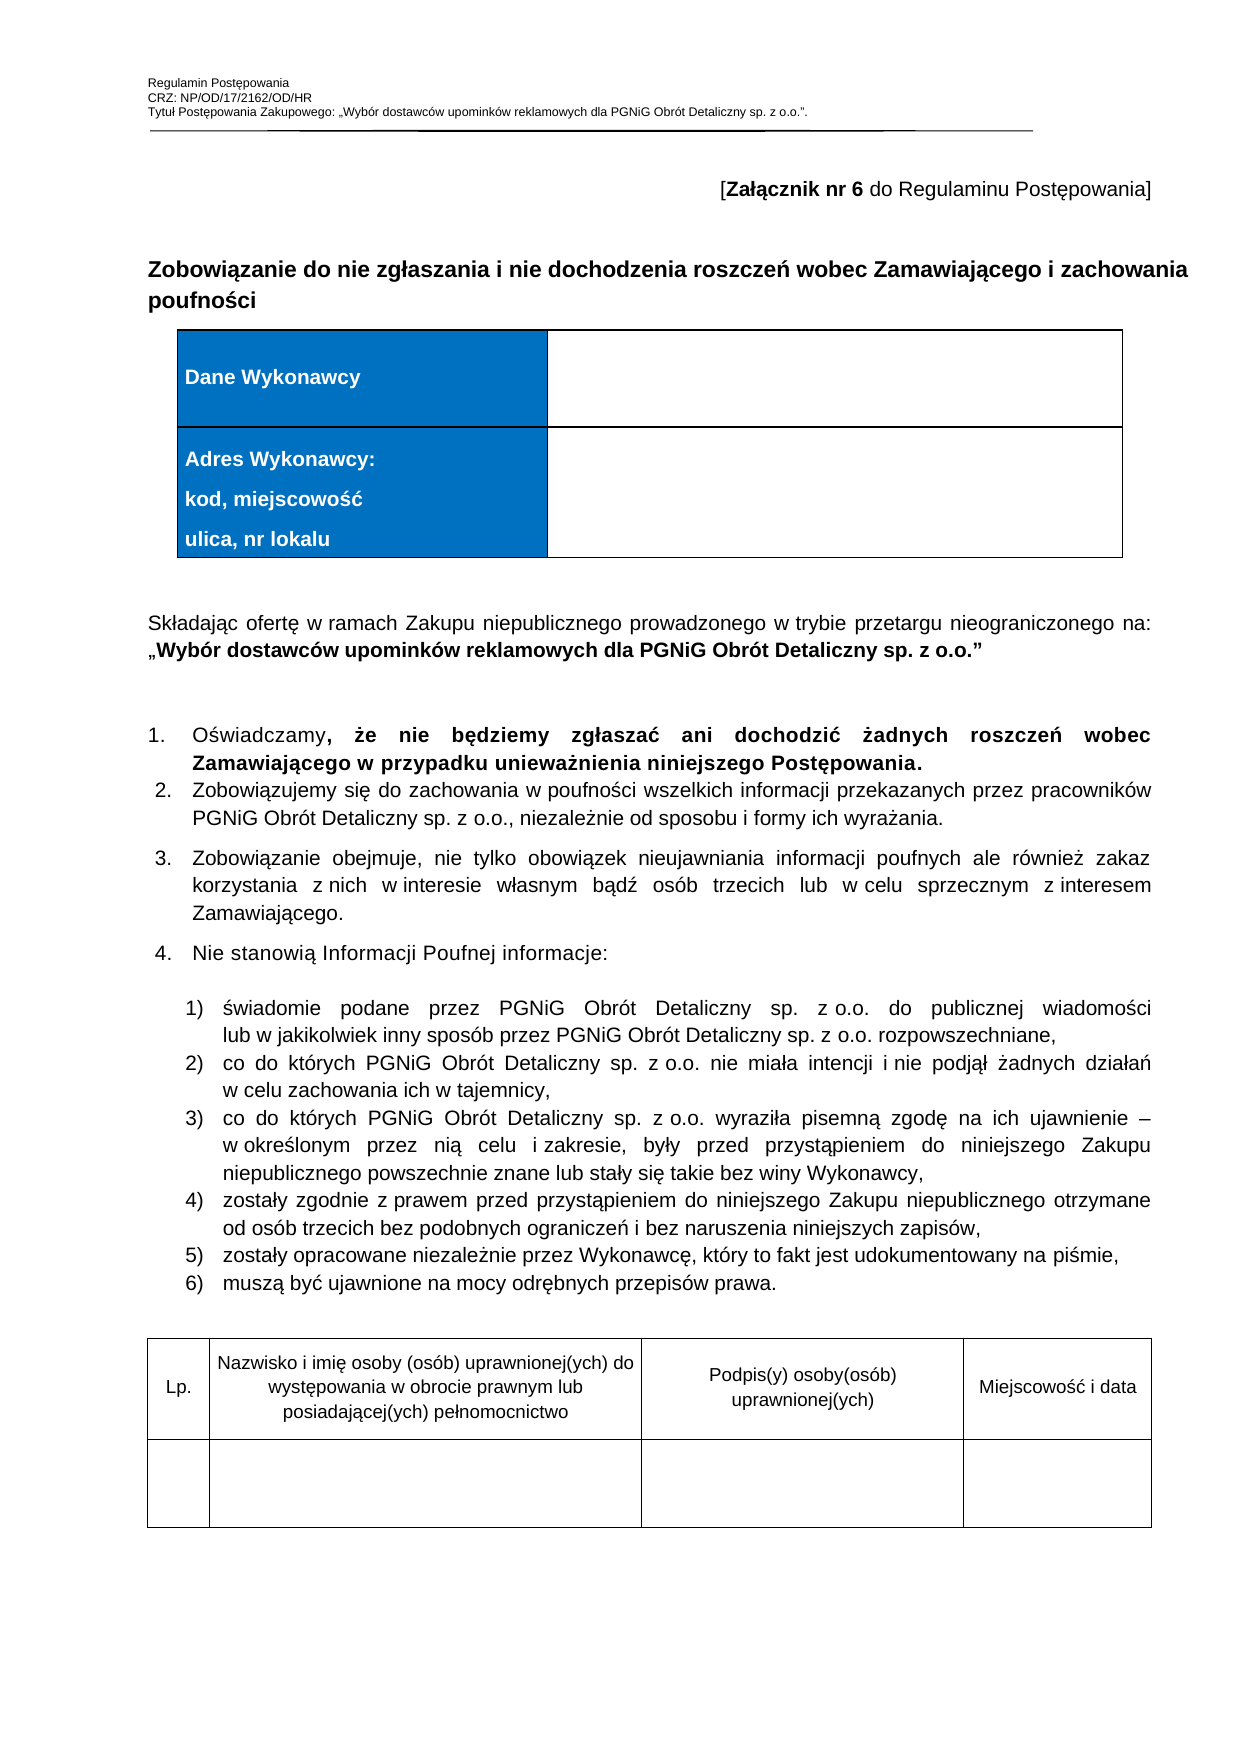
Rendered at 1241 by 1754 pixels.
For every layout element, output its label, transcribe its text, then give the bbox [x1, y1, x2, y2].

list Oświadczamy, że nie będziemy zgłaszać ani dochodzić żadnych roszczeń wobec Zamawiającego w przypadku unieważnienia niniejszego Postępowania. [148, 723, 1152, 774]
table_header Podpis(y) osoby(osób) uprawnionej(ych) [642, 1339, 963, 1439]
table_header Miejscowość i data [964, 1339, 1151, 1439]
table_header Dane Wykonawcy [178, 331, 547, 426]
list muszą być ujawnione na mocy odrębnych przepisów prawa. [185, 1271, 1152, 1294]
text Składając ofertę w ramach Zakupu niepublicznego prowadzonego w trybie przetargu nieograniczonego na: „Wybór dostawców upominków reklamowych dla PGNiG Obrót Detaliczny sp. z o.o.” [148, 611, 1152, 662]
table_header Nazwisko i imię osoby (osób) uprawnionej(ych) do występowania w obrocie prawnym lub posiadającej(ych) pełnomocnictwo [210, 1339, 641, 1439]
table_header Lp. [148, 1339, 209, 1439]
list świadomie podane przez PGNiG Obrót Detaliczny sp. z o.o. do publicznej wiadomości lub w jakikolwiek inny sposób przez PGNiG Obrót Detaliczny sp. z o.o. rozpowszechniane, [185, 996, 1152, 1047]
text Zobowiązanie do nie zgłaszania i nie dochodzenia roszczeń wobec Zamawiającego i zachowania poufności [148, 256, 1203, 313]
list Nie stanowią Informacji Poufnej informacje: [154, 941, 1152, 964]
table_cell [148, 1440, 209, 1527]
text [Załącznik nr 6 do Regulaminu Postępowania] [148, 176, 1152, 200]
list zostały opracowane niezależnie przez Wykonawcę, który to fakt jest udokumentowany na piśmie, [185, 1243, 1152, 1267]
table_header [548, 331, 1122, 426]
list zostały zgodnie z prawem przed przystąpieniem do niniejszego Zakupu niepublicznego otrzymane od osób trzecich bez podobnych ograniczeń i bez naruszenia niniejszych zapisów, [185, 1188, 1152, 1239]
table_cell Adres Wykonawcy: kod, miejscowość ulica, nr lokalu [178, 428, 547, 557]
table_cell [964, 1440, 1151, 1527]
list Zobowiązujemy się do zachowania w poufności wszelkich informacji przekazanych przez pracowników PGNiG Obrót Detaliczny sp. z o.o., niezależnie od sposobu i formy ich wyrażania. [154, 778, 1152, 829]
list Zobowiązanie obejmuje, nie tylko obowiązek nieujawniania informacji poufnych ale również zakaz korzystania z nich w interesie własnym bądź osób trzecich lub w celu sprzecznym z interesem Zamawiającego. [154, 846, 1152, 924]
list co do których PGNiG Obrót Detaliczny sp. z o.o. wyraziła pisemną zgodę na ich ujawnienie –w określonym przez nią celu i zakresie, były przed przystąpieniem do niniejszego Zakupu niepublicznego powszechnie znane lub stały się takie bez winy Wykonawcy, [185, 1106, 1152, 1184]
list co do których PGNiG Obrót Detaliczny sp. z o.o. nie miała intencji i nie podjął żadnych działań w celu zachowania ich w tajemnicy, [185, 1051, 1152, 1102]
table_cell [642, 1440, 963, 1527]
table_cell [548, 428, 1122, 557]
table_cell [210, 1440, 641, 1527]
